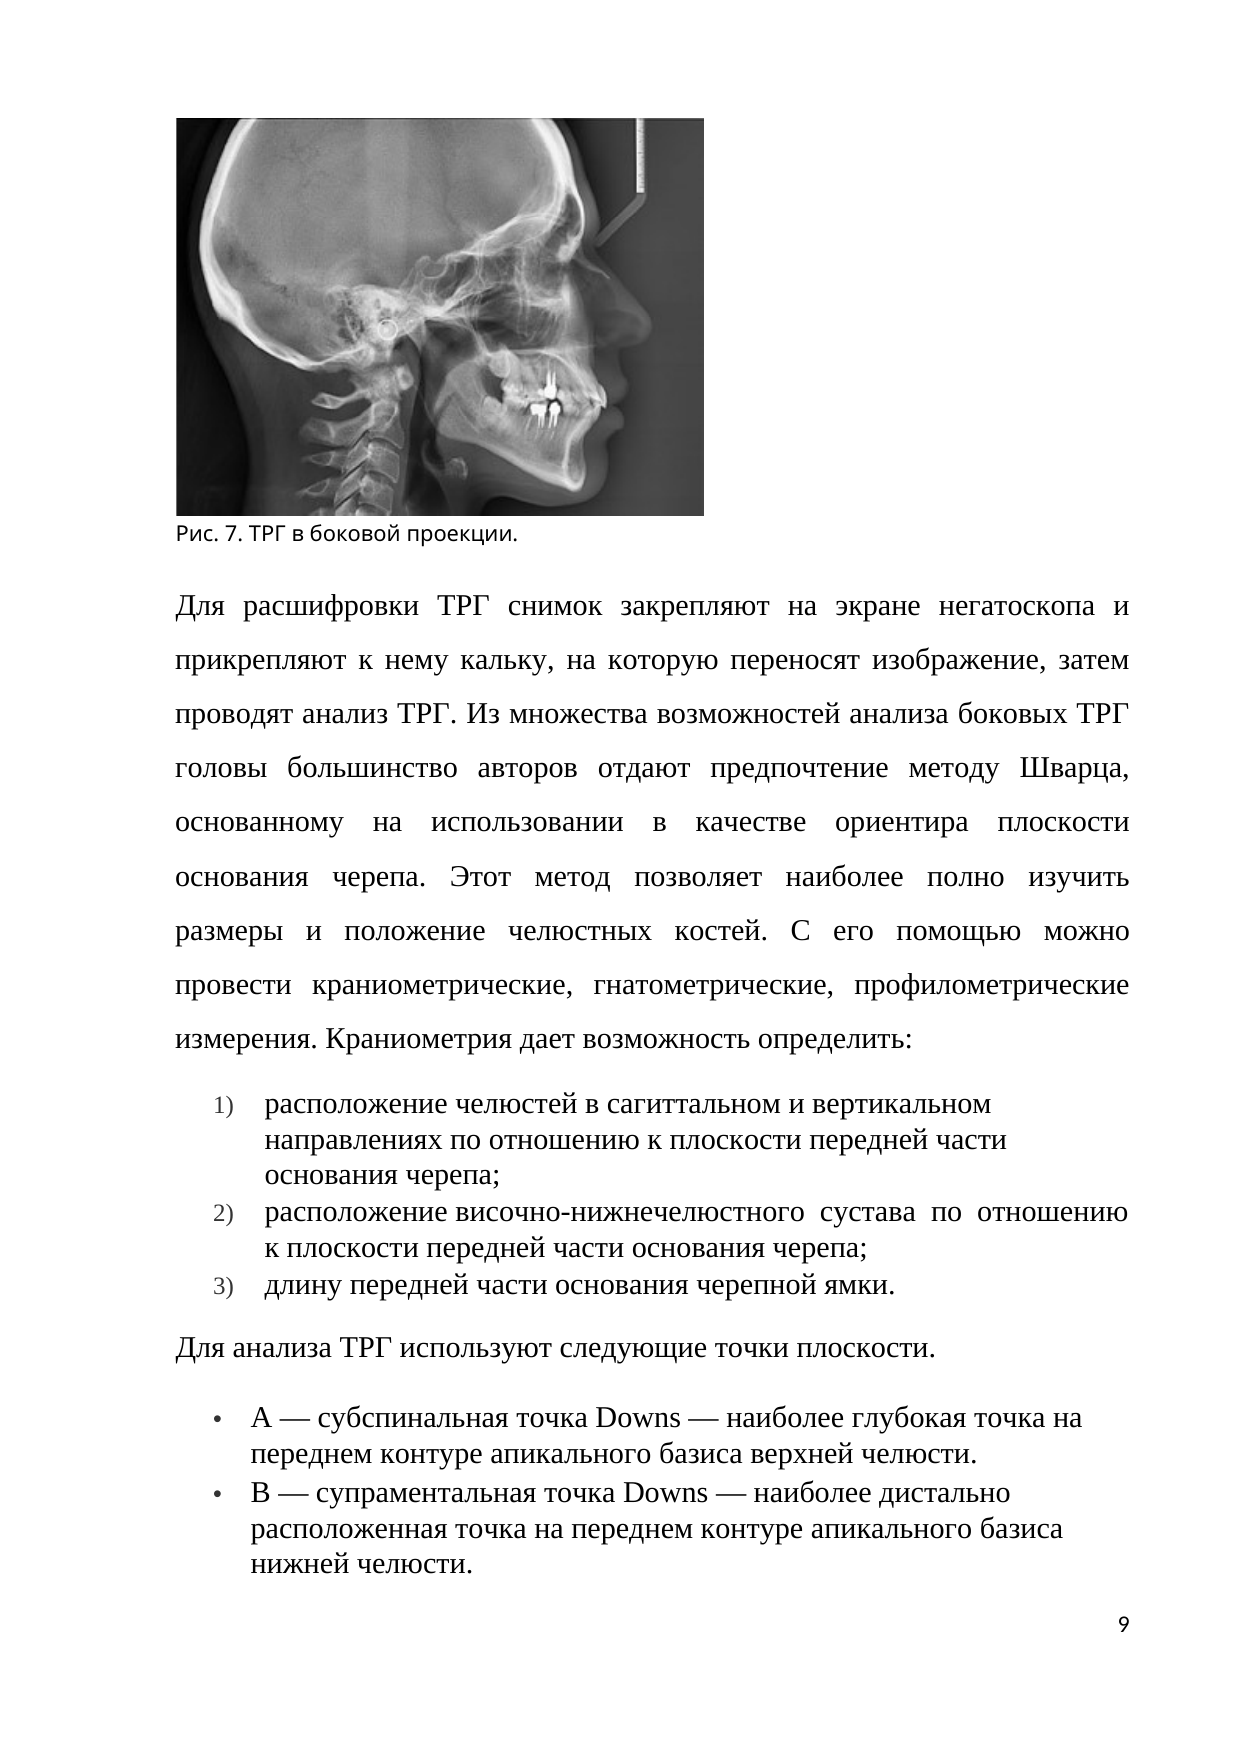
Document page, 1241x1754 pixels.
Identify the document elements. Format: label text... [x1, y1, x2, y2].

list расположение челюстей в сагиттальном и вертикальном направлениях по отношению к плоскости передней части основания черепа; [213, 1085, 1131, 1191]
text Для расшифровки ТРГ снимок закрепляют на экране негатоскопа и прикрепляют к нему кальку, на которую переносят изображение, затем проводят анализ ТРГ. Из множества возможностей анализа боковых ТРГ головы большинство авторов отдают предпочтение методу Шварца, основанному на использовании в качестве ориентира плоскости основания черепа. Этот метод позволяет наиболее полно изучить размеры и положение челюстных костей. С его помощью можно провести краниометрические, гнатометрические, профилометрические измерения. Краниометрия дает возможность определить: [175, 587, 1131, 1054]
list расположение височно-нижнечелюстного сустава по отношению к плоскости передней части основания черепа; [213, 1194, 1131, 1264]
list В — супраментальная точка Downs — наиболее дистально расположенная точка на переднем контуре апикального базиса нижней челюсти. [213, 1474, 1131, 1580]
text Рис. 7. ТРГ в боковой проекции. [175, 518, 1111, 548]
picture [175, 118, 704, 516]
list длину передней части основания черепной ямки. [213, 1266, 1131, 1301]
list А — субспинальная точка Downs — наиболее глубокая точка на переднем контуре апикального базиса верхней челюсти. [213, 1399, 1131, 1469]
text Для анализа ТРГ используют следующие точки плоскости. [175, 1330, 1131, 1364]
